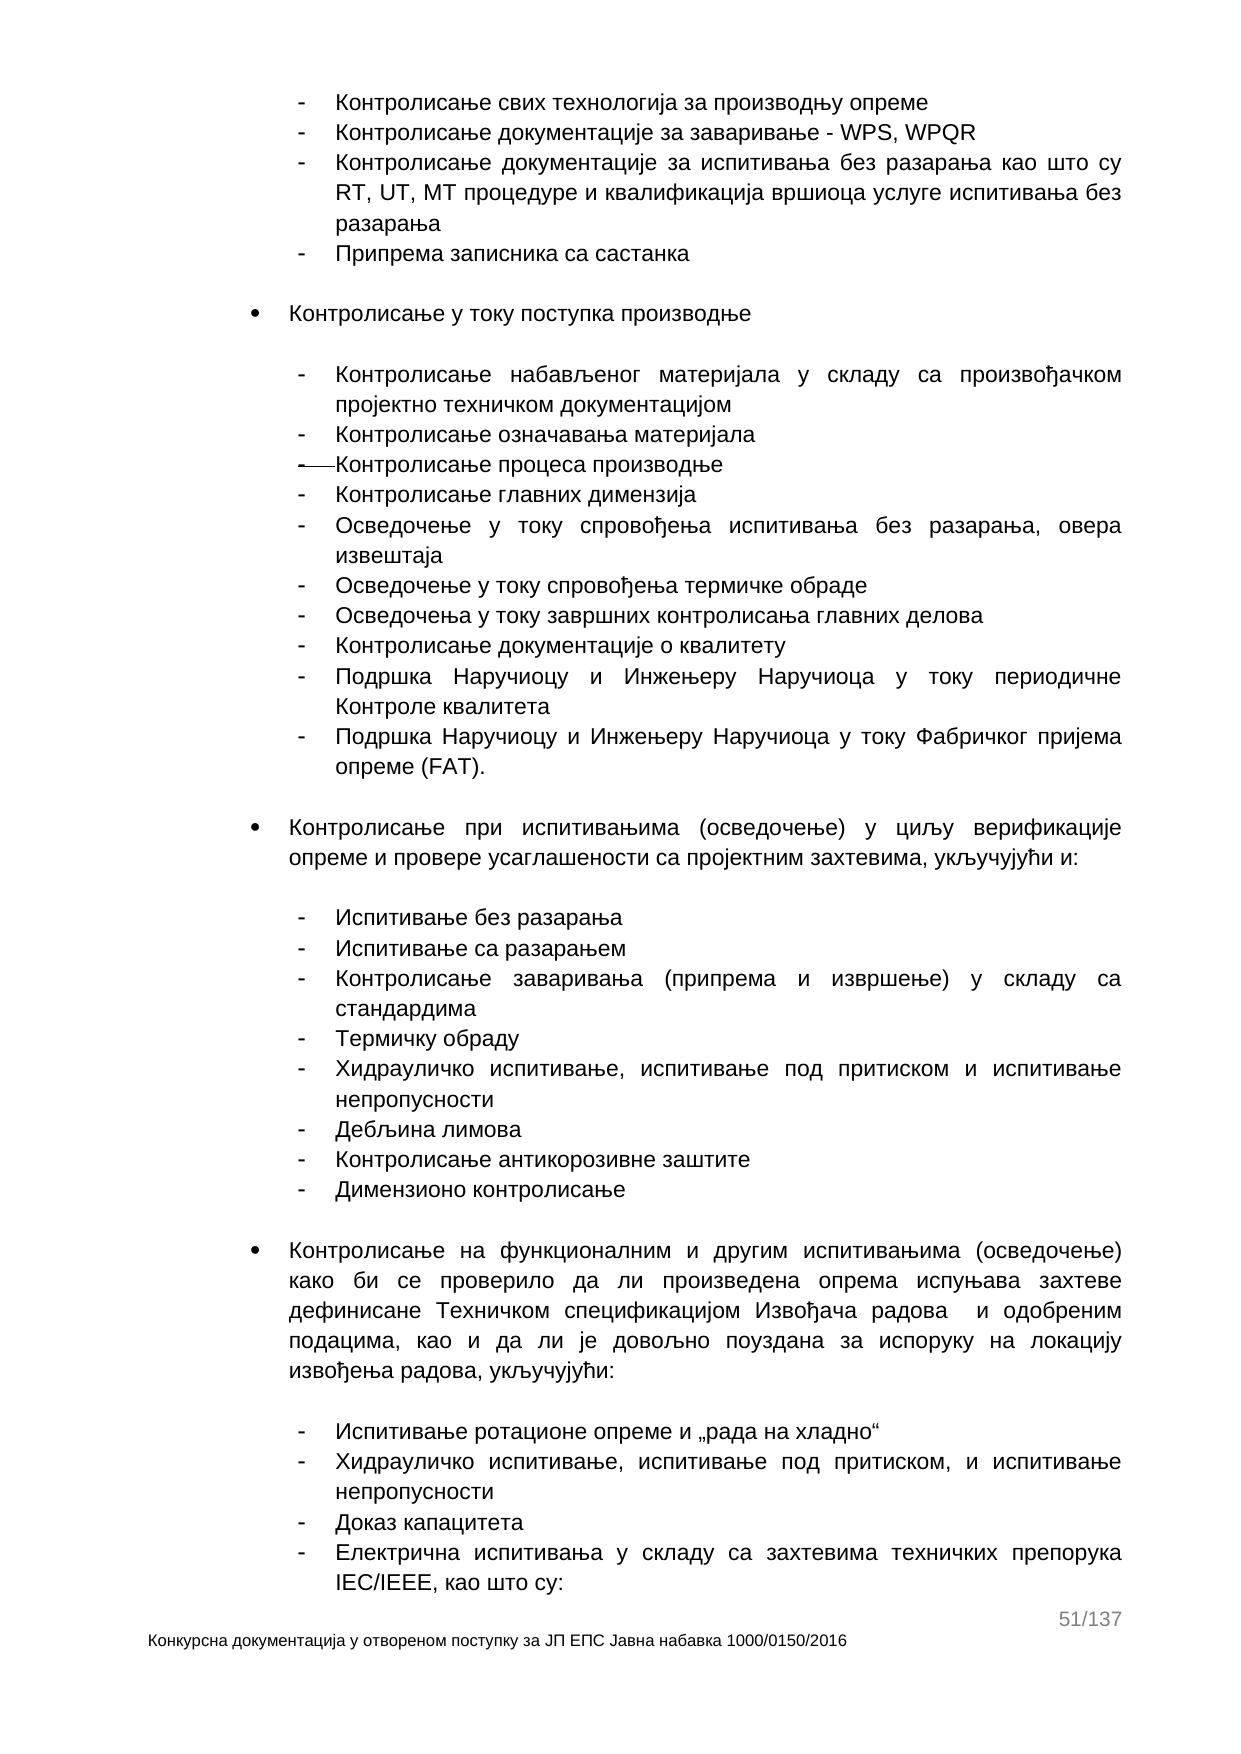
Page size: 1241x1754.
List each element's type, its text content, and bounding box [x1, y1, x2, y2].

list Термичку обраду [298, 1025, 1122, 1051]
list Испитивање са разарањем [298, 934, 1122, 961]
list Контролисање свих технологија за производњу опреме [298, 89, 1122, 115]
list Димензионо контролисање [298, 1176, 1122, 1202]
list Подршка Наручиоцу и Инжењеру Наручиоца у току периодичне Контроле квалитета [298, 663, 1122, 719]
list Контролисање документације за испитивања без разарања као што су RТ, UТ, МТ процедуре и квалификација вршиоца услуге испитивања без разарања [298, 149, 1122, 236]
list Контролисање на функционалним и другим испитивањима (осведочење) како би се проверило да ли произведена опрема испуњава захтеве дефинисане Техничком спецификацијом Извођача радова и одобреним подацима, као и да ли је довољно поуздана за испоруку на локацију извођења радова, укључујући: [251, 1237, 1122, 1384]
list Осведочење у току спровођења испитивања без разарања, овера извештаја [298, 512, 1122, 568]
list Контролисање документације за заваривање - WPS, WPQR [298, 119, 1122, 145]
list Контролисање документације о квалитету [298, 632, 1122, 659]
list Хидрауличко испитивање, испитивање под притиском, и испитивање непропусности [298, 1448, 1122, 1504]
list Хидрауличко испитивање, испитивање под притиском и испитивање непропусности [298, 1055, 1122, 1112]
list Доказ капацитета [298, 1508, 1122, 1535]
list Контролисање означавања материјала [298, 421, 1122, 447]
list Подршка Наручиоцу и Инжењеру Наручиоца у току Фабричког пријема опреме (FAT). [298, 723, 1122, 779]
list Осведочења у току завршних контролисања главних делова [298, 602, 1122, 628]
list Контролисање антикорозивне заштите [298, 1146, 1122, 1172]
list Контролисање заваривања (припрема и извршење) у складу са стандардима [298, 965, 1122, 1021]
list Контролисање набављеног материјала у складу са произвођачком пројектно техничком документацијом [298, 361, 1122, 417]
list Контролисање при испитивањима (осведочење) у циљу верификације опреме и провере усаглашености са пројектним захтевима, укључујући и: [251, 814, 1122, 870]
list Испитивање без разарања [298, 904, 1122, 931]
list Контролисање главних димензија [298, 481, 1122, 508]
list Дебљина лимова [298, 1116, 1122, 1142]
list Контролисање процеса производње [298, 451, 1122, 477]
list Испитивање ротационе опреме и „рада на хладно“ [298, 1418, 1122, 1444]
list Електрична испитивања у складу са захтевима техничких препорука IEC/IEEE, као што су: [298, 1539, 1122, 1595]
list Припрема записника са састанка [298, 240, 1122, 266]
list Осведочење у току спровођења термичке обраде [298, 572, 1122, 598]
list Контролисање у току поступка производње [251, 300, 1122, 326]
